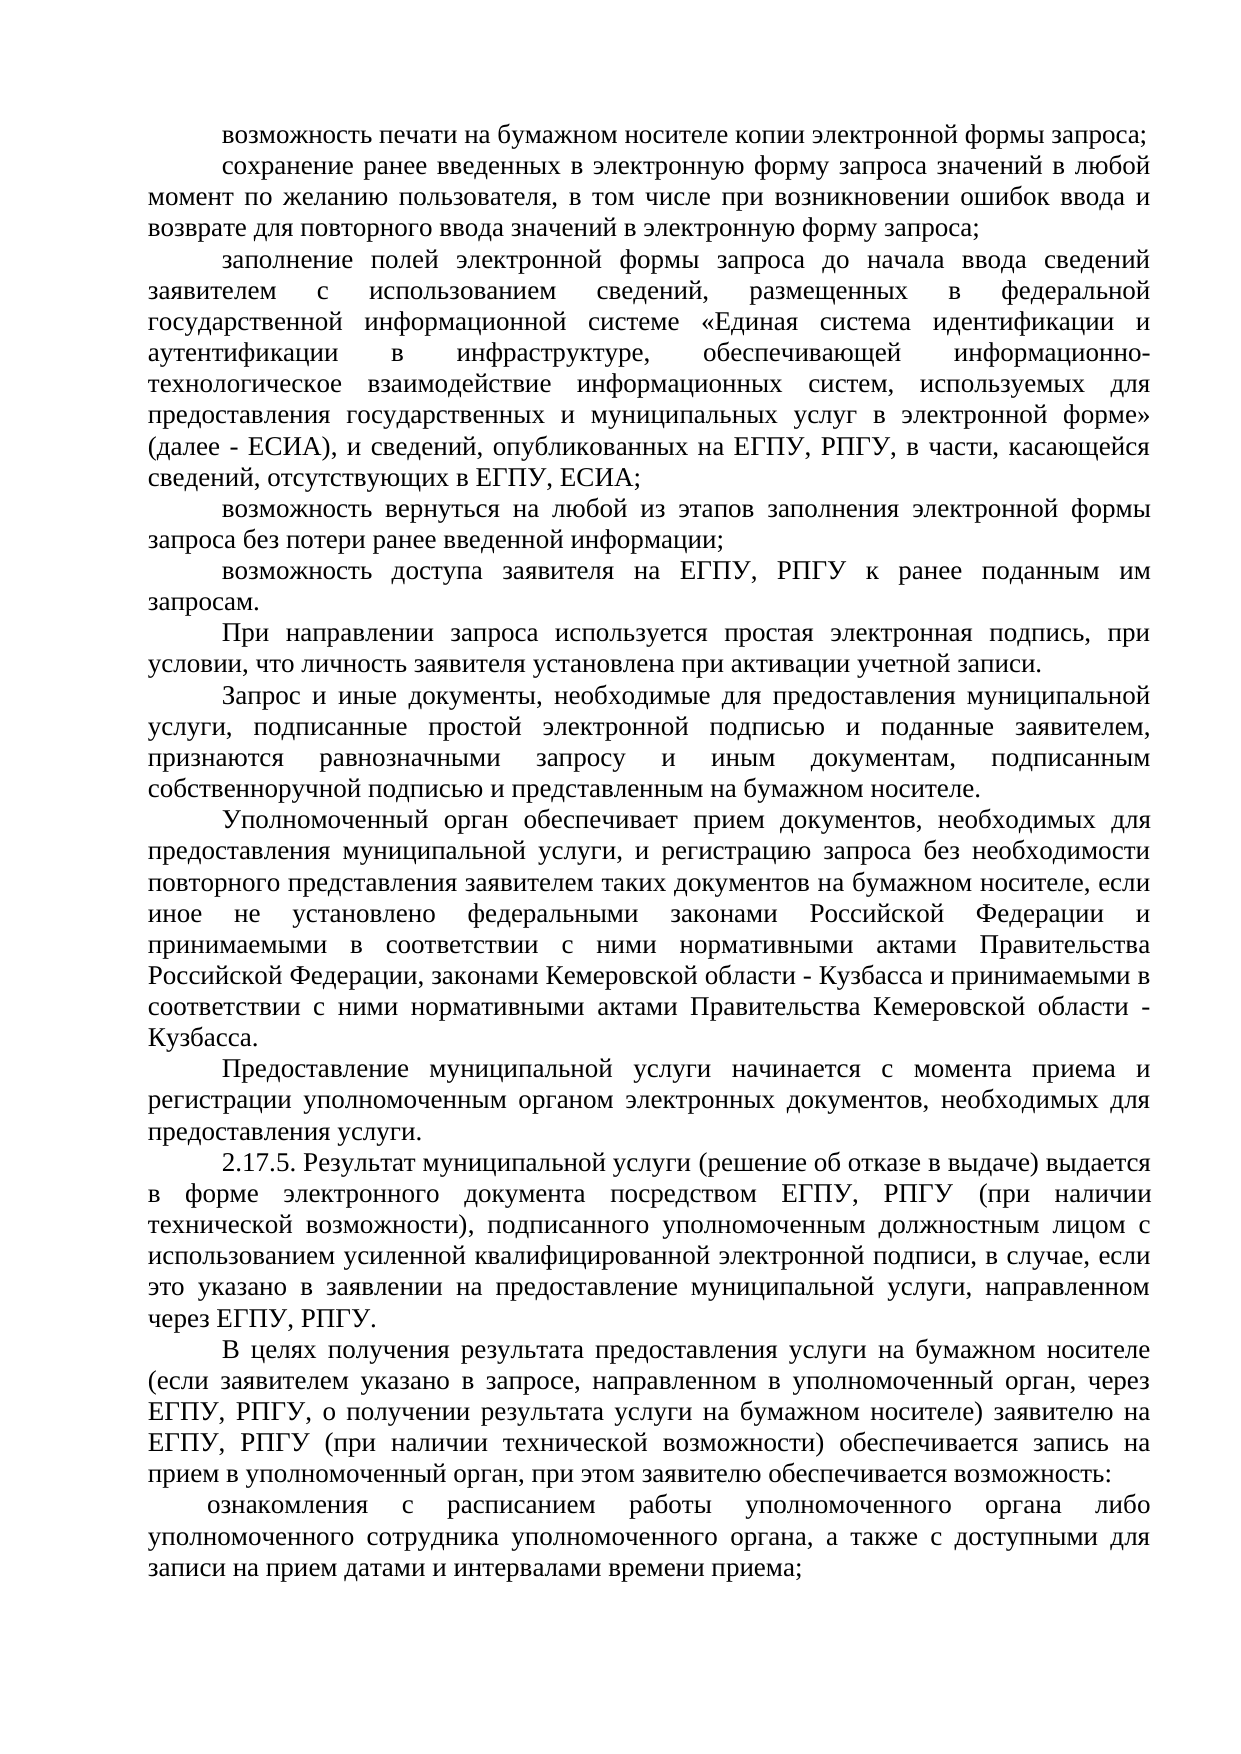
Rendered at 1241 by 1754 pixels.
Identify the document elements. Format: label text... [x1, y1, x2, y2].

text заполнение полей электронной формы запроса до начала ввода сведений заявителем с использованием сведений, размещенных в федеральной государственной информационной системе «Единая система идентификации и аутентификации в инфраструктуре, обеспечивающей информационно-технологическое взаимодействие информационных систем, используемых для предоставления государственных и муниципальных услуг в электронной форме» (далее - ЕСИА), и сведений, опубликованных на ЕГПУ, РПГУ, в части, касающейся сведений, отсутствующих в ЕГПУ, ЕСИА; [148, 243, 1152, 492]
text Уполномоченный орган обеспечивает прием документов, необходимых для предоставления муниципальной услуги, и регистрацию запроса без необходимости повторного представления заявителем таких документов на бумажном носителе, если иное не установлено федеральными законами Российской Федерации и принимаемыми в соответствии с ними нормативными актами Правительства Российской Федерации, законами Кемеровской области - Кузбасса и принимаемыми в соответствии с ними нормативными актами Правительства Кемеровской области - Кузбасса. [148, 803, 1152, 1052]
text При направлении запроса используется простая электронная подпись, при условии, что личность заявителя установлена при активации учетной записи. [148, 616, 1152, 679]
text Предоставление муниципальной услуги начинается с момента приема и регистрации уполномоченным органом электронных документов, необходимых для предоставления услуги. [148, 1052, 1152, 1146]
text сохранение ранее введенных в электронную форму запроса значений в любой момент по желанию пользователя, в том числе при возникновении ошибок ввода и возврате для повторного ввода значений в электронную форму запроса; [148, 149, 1152, 243]
text возможность вернуться на любой из этапов заполнения электронной формы запроса без потери ранее введенной информации; [148, 492, 1152, 554]
text ознакомления с расписанием работы уполномоченного органа либо уполномоченного сотрудника уполномоченного органа, а также с доступными для записи на прием датами и интервалами времени приема; [148, 1488, 1152, 1582]
text возможность доступа заявителя на ЕГПУ, РПГУ к ранее поданным им запросам. [148, 554, 1152, 616]
text В целях получения результата предоставления услуги на бумажном носителе (если заявителем указано в запросе, направленном в уполномоченный орган, через ЕГПУ, РПГУ, о получении результата услуги на бумажном носителе) заявителю на ЕГПУ, РПГУ (при наличии технической возможности) обеспечивается запись на прием в уполномоченный орган, при этом заявителю обеспечивается возможность: [148, 1333, 1152, 1488]
text 2.17.5. Результат муниципальной услуги (решение об отказе в выдаче) выдается в форме электронного документа посредством ЕГПУ, РПГУ (при наличии технической возможности), подписанного уполномоченным должностным лицом с использованием усиленной квалифицированной электронной подписи, в случае, если это указано в заявлении на предоставление муниципальной услуги, направленном через ЕГПУ, РПГУ. [148, 1146, 1152, 1333]
text возможность печати на бумажном носителе копии электронной формы запроса; [148, 118, 1152, 149]
text Запрос и иные документы, необходимые для предоставления муниципальной услуги, подписанные простой электронной подписью и поданные заявителем, признаются равнозначными запросу и иным документам, подписанным собственноручной подписью и представленным на бумажном носителе. [148, 679, 1152, 803]
